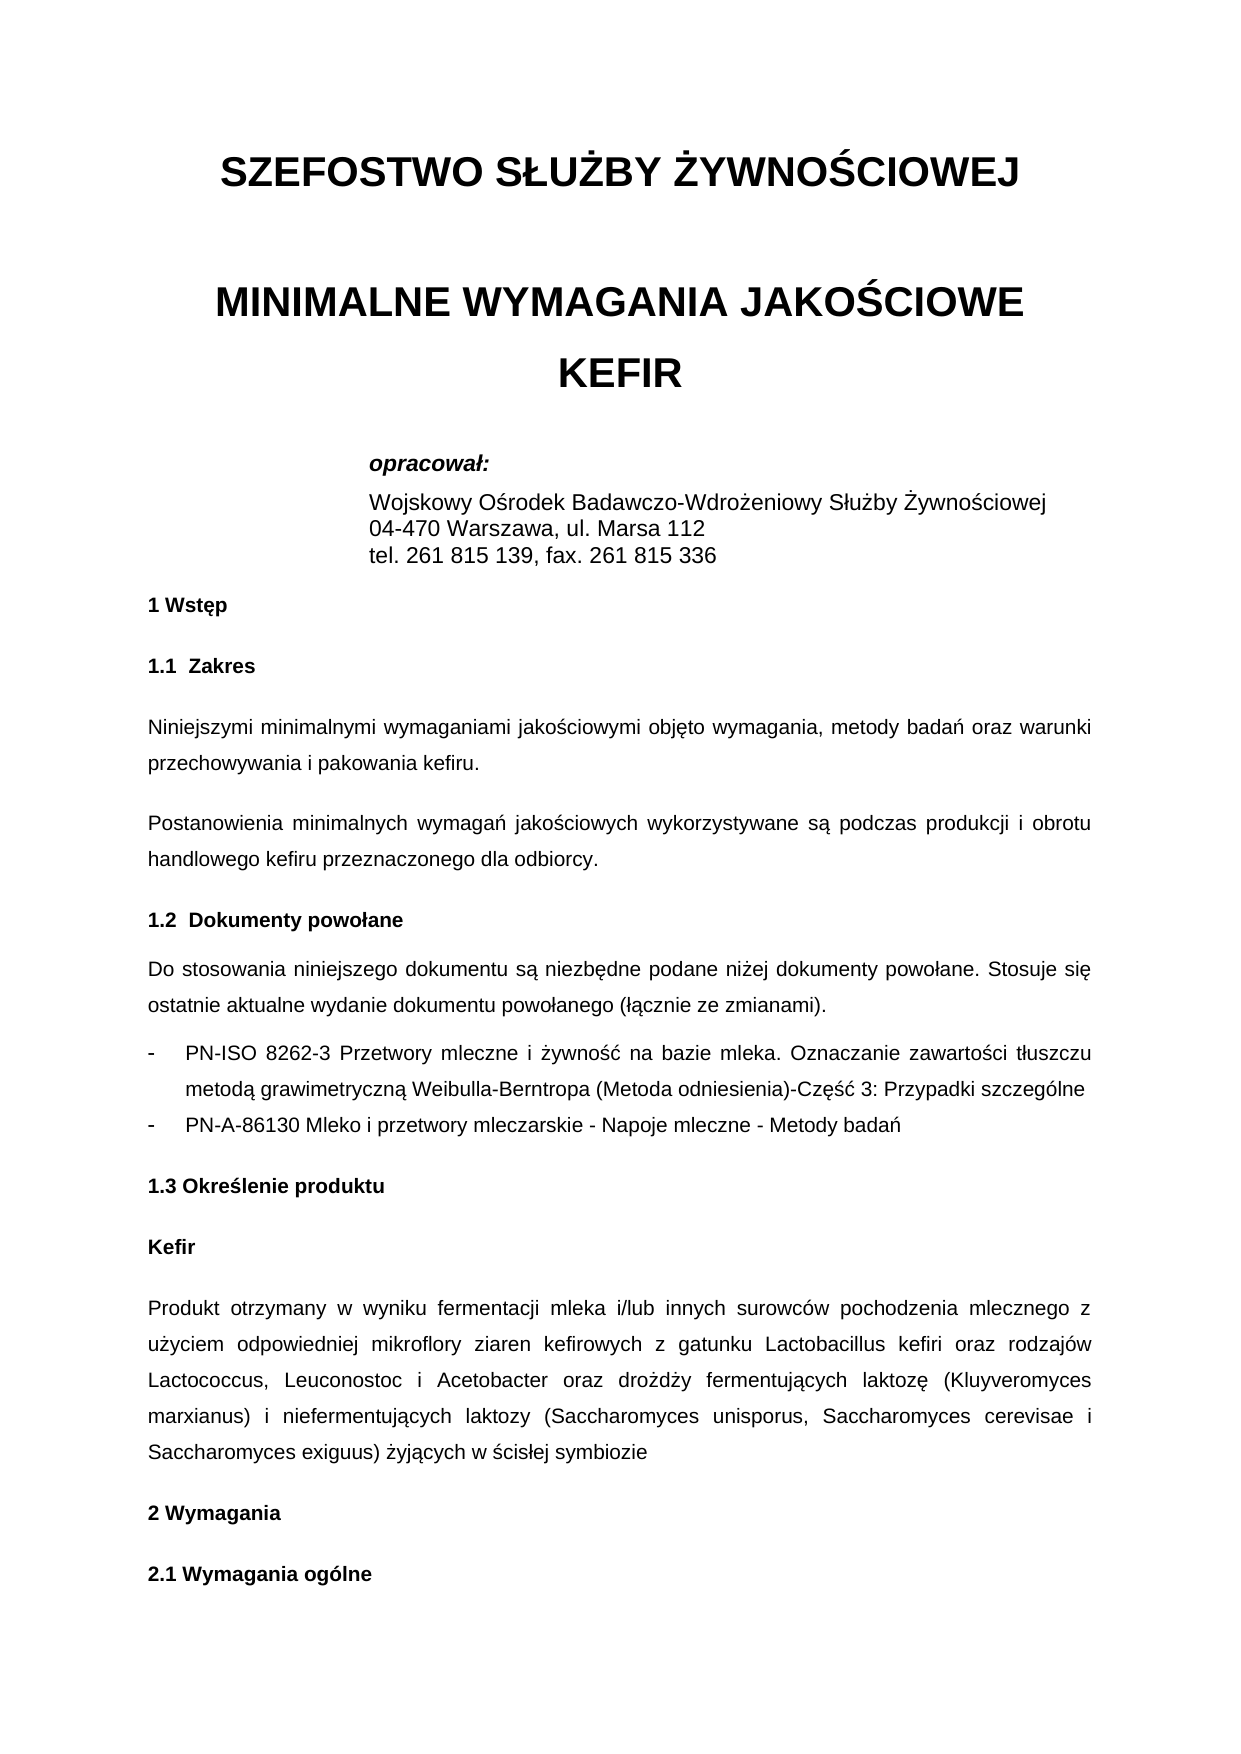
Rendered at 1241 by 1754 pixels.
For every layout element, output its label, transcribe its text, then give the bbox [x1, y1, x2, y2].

text Do stosowania niniejszego dokumentu są niezbędne podane niżej dokumenty powołane. Stosuje się ostatnie aktualne wydanie dokumentu powołanego (łącznie ze zmianami). [148, 957, 1093, 1016]
list Zakres [148, 654, 1093, 678]
text tel. 261 815 139, fax. 261 815 336 [295, 542, 1093, 568]
text Wojskowy Ośrodek Badawczo-Wdrożeniowy Służby Żywnościowej [148, 489, 1093, 515]
text Kefir [148, 1235, 1093, 1259]
text opracował: [148, 449, 1093, 476]
list PN-A-86130 Mleko i przetwory mleczarskie - Napoje mleczne - Metody badań [148, 1113, 1093, 1137]
text Postanowienia minimalnych wymagań jakościowych wykorzystywane są podczas produkcji i obrotu handlowego kefiru przeznaczonego dla odbiorcy. [148, 811, 1093, 871]
text Niniejszymi minimalnymi wymaganiami jakościowymi objęto wymagania, metody badań oraz warunki przechowywania i pakowania kefiru. [148, 715, 1093, 775]
list PN-ISO 8262-3 Przetwory mleczne i żywność na bazie mleka. Oznaczanie zawartości tłuszczu metodą grawimetryczną Weibulla-Berntropa (Metoda odniesienia)-Część 3: Przypadki szczególne [148, 1041, 1093, 1101]
text 1 Wstęp [148, 593, 1093, 617]
text 2 Wymagania [148, 1501, 1093, 1524]
list Dokumenty powołane [148, 908, 1093, 932]
text Produkt otrzymany w wyniku fermentacji mleka i/lub innych surowców pochodzenia mlecznego z użyciem odpowiedniej mikroflory ziaren kefirowych z gatunku Lactobacillus kefiri oraz rodzajów Lactococcus, Leuconostoc i Acetobacter oraz drożdży fermentujących laktozę (Kluyveromyces marxianus) i niefermentujących laktozy (Saccharomyces unisporus, Saccharomyces cerevisae i Saccharomyces exiguus) żyjących w ścisłej symbiozie [148, 1296, 1093, 1463]
text KEFIR [148, 349, 1093, 397]
text 1.3 Określenie produktu [148, 1174, 1093, 1198]
text 2.1 Wymagania ogólne [148, 1561, 1093, 1585]
text minimalne wymagania jakościowe [148, 277, 1093, 325]
text 04-470 Warszawa, ul. Marsa 112 [148, 515, 1093, 542]
text SZEFOSTWO SŁUŻBY ŻYWNOŚCIOWEJ [148, 148, 1093, 196]
